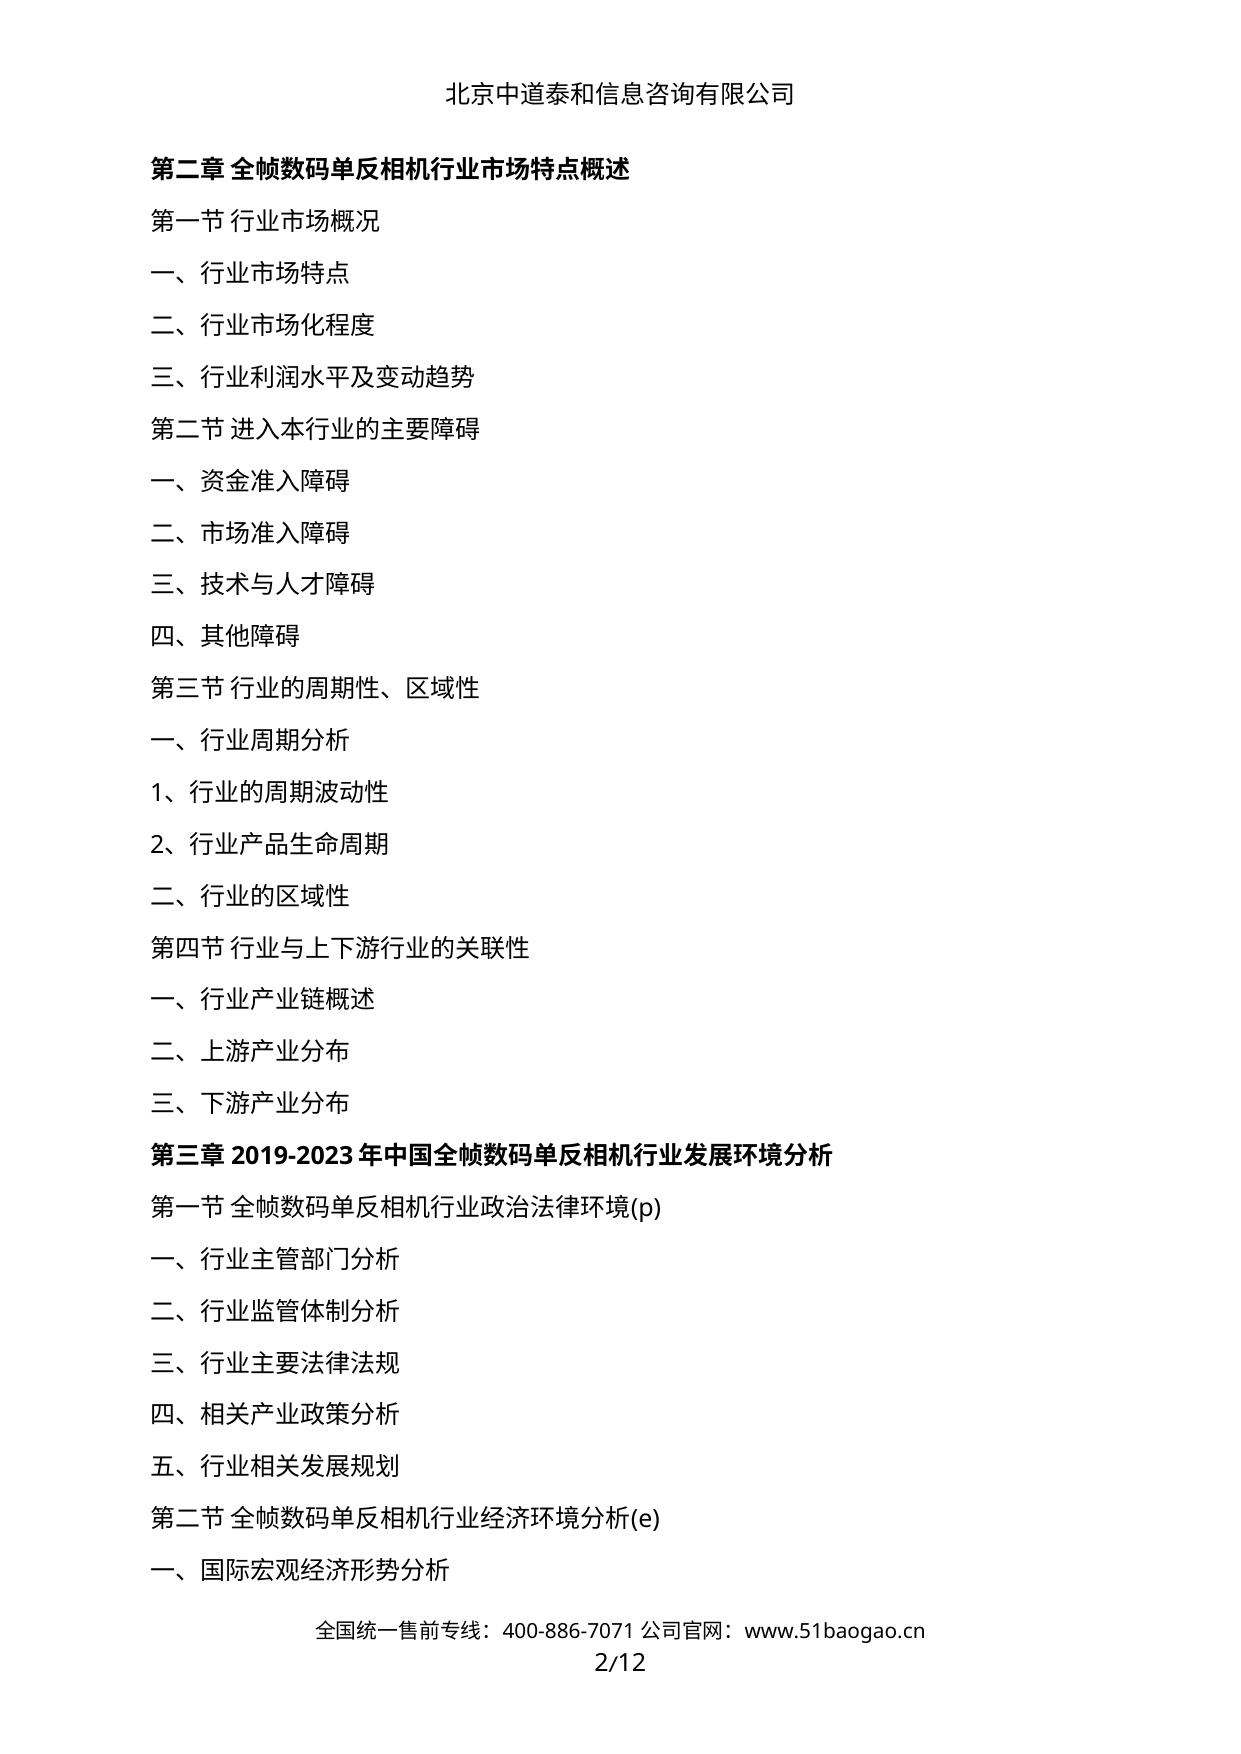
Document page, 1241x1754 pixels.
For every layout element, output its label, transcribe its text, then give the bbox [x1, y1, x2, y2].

text 1、行业的周期波动性 [150, 772, 1090, 809]
text 二、市场准入障碍 [150, 513, 1090, 549]
text 二、行业市场化程度 [150, 306, 1090, 342]
text 二、上游产业分布 [150, 1032, 1090, 1068]
text 第四节 行业与上下游行业的关联性 [150, 928, 1090, 964]
text 2、行业产品生命周期 [150, 824, 1090, 861]
text 第二节 进入本行业的主要障碍 [150, 409, 1090, 446]
text 第二章 全帧数码单反相机行业市场特点概述 [150, 150, 1090, 186]
text 三、行业利润水平及变动趋势 [150, 357, 1090, 394]
text 一、行业主管部门分析 [150, 1239, 1090, 1276]
text 三、技术与人才障碍 [150, 565, 1090, 601]
text 第三章 2019-2023年中国全帧数码单反相机行业发展环境分析 [150, 1136, 1090, 1172]
text 四、相关产业政策分析 [150, 1395, 1090, 1431]
text 第二节 全帧数码单反相机行业经济环境分析(e) [150, 1499, 1090, 1535]
text 一、行业产业链概述 [150, 980, 1090, 1016]
text 四、其他障碍 [150, 617, 1090, 653]
text 二、行业监管体制分析 [150, 1291, 1090, 1327]
text 三、行业主要法律法规 [150, 1343, 1090, 1379]
text 一、行业市场特点 [150, 254, 1090, 290]
text 二、行业的区域性 [150, 876, 1090, 912]
text 第一节 全帧数码单反相机行业政治法律环境(p) [150, 1187, 1090, 1224]
text 一、国际宏观经济形势分析 [150, 1551, 1090, 1587]
text 第三节 行业的周期性、区域性 [150, 669, 1090, 705]
text 一、行业周期分析 [150, 721, 1090, 757]
text 五、行业相关发展规划 [150, 1447, 1090, 1483]
text 一、资金准入障碍 [150, 461, 1090, 497]
text 三、下游产业分布 [150, 1084, 1090, 1120]
text 第一节 行业市场概况 [150, 202, 1090, 238]
